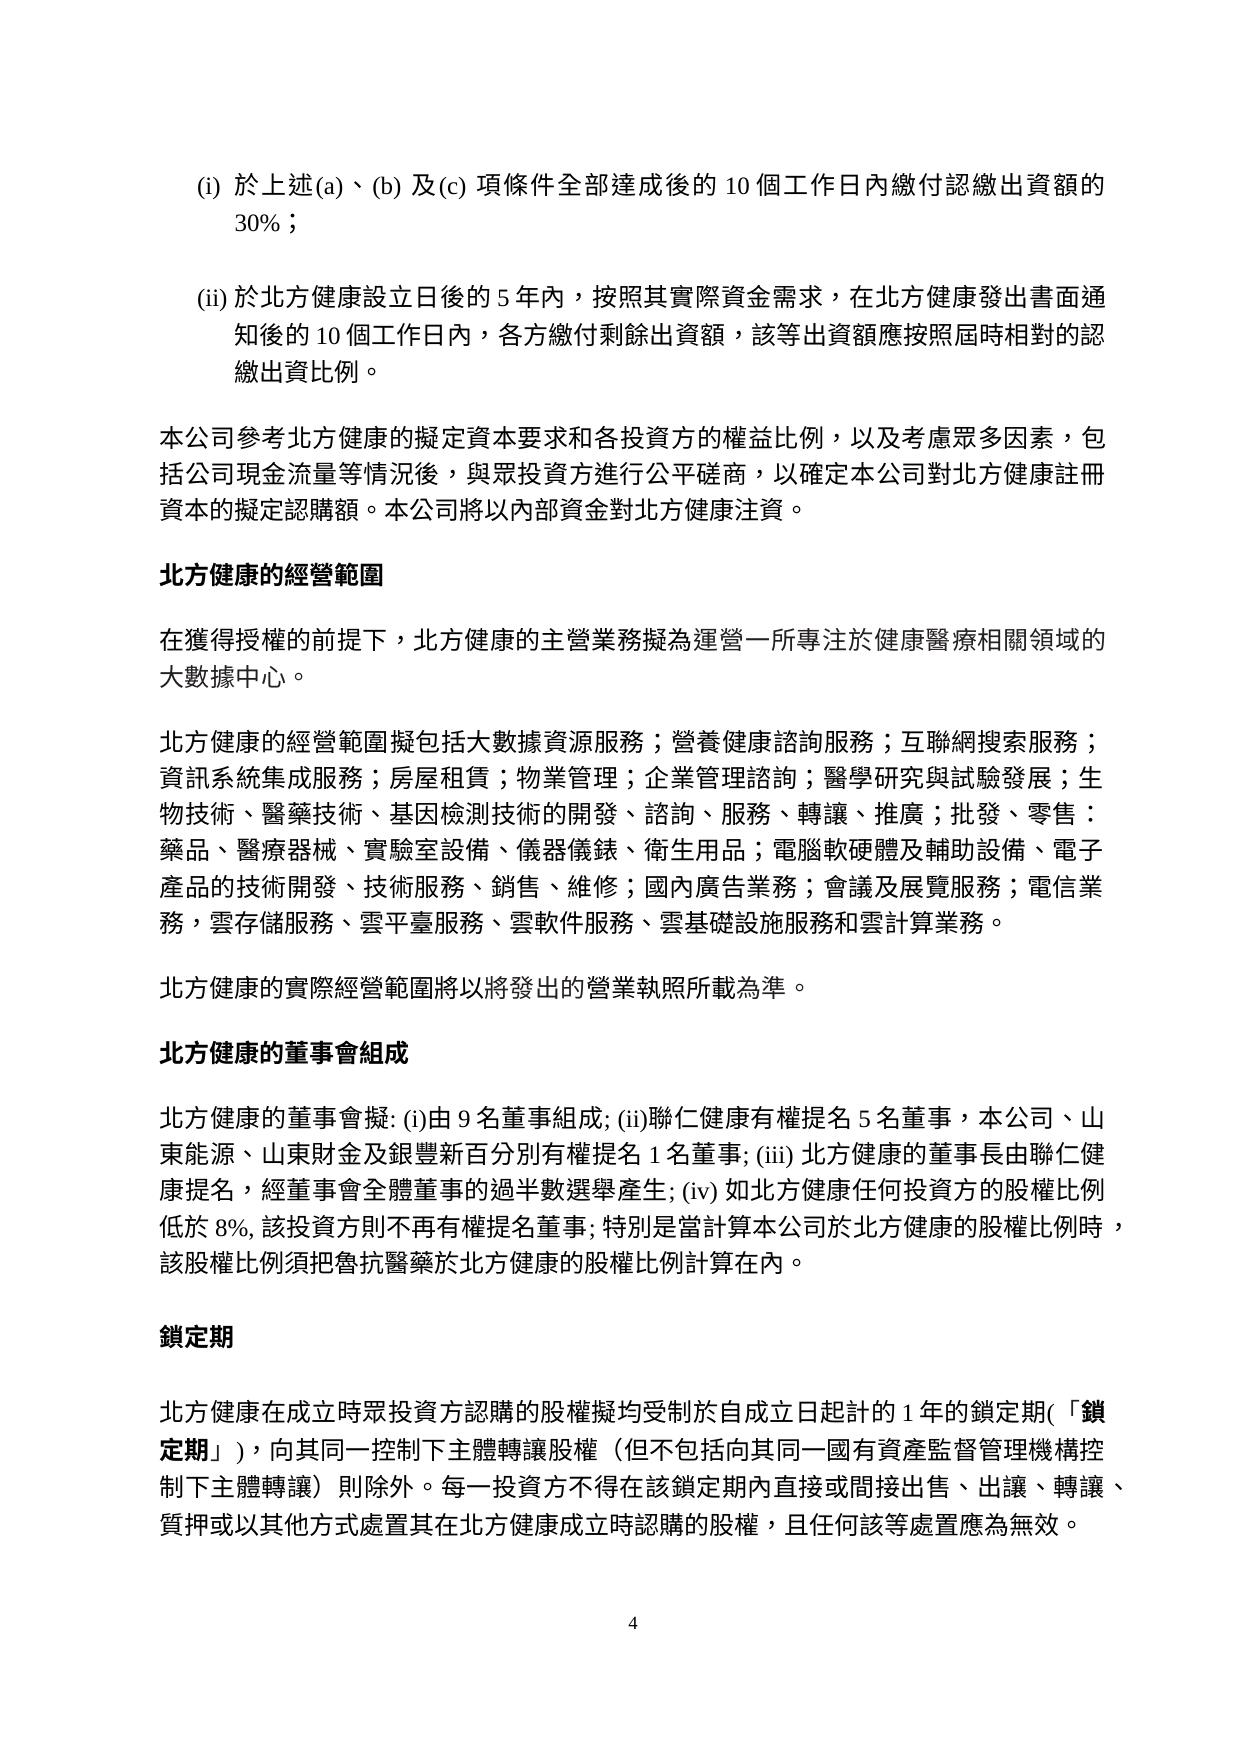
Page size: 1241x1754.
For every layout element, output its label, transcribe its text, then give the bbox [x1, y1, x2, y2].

text 北方健康在成立時眾投資方認購的股權擬均受制於自成立日起計的1年的鎖定期(「鎖定期」)，向其同一控制下主體轉讓股權（但不包括向其同一國有資產監督管理機構控制下主體轉讓）則除外。每一投資方不得在該鎖定期內直接或間接出售、出讓、轉讓、質押或以其他方式處置其在北方健康成立時認購的股權，且任何該等處置應為無效。 [159, 1392, 1106, 1542]
list 於上述(a)、(b) 及(c) 項條件全部達成後的10個工作日內繳付認繳出資額的30%； [197, 164, 1106, 239]
text 北方健康的經營範圍 [159, 556, 1106, 592]
text 北方健康的董事會組成 [159, 1033, 1106, 1069]
list 於北方健康設立日後的5年內，按照其實際資金需求，在北方健康發出書面通知後的10個工作日內，各方繳付剩餘出資額，該等出資額應按照屆時相對的認繳出資比例。 [197, 277, 1106, 389]
text 鎖定期 [159, 1317, 1106, 1354]
text 北方健康的經營範圍擬包括大數據資源服務；營養健康諮詢服務；互聯網搜索服務；資訊系統集成服務；房屋租賃；物業管理；企業管理諮詢；醫學研究與試驗發展；生物技術、醫藥技術、基因檢測技術的開發、諮詢、服務、轉讓、推廣；批發、零售：藥品、醫療器械、實驗室設備、儀器儀錶、衛生用品；電腦軟硬體及輔助設備、電子產品的技術開發、技術服務、銷售、維修；國內廣告業務；會議及展覽服務；電信業務，雲存儲服務、雲平臺服務、雲軟件服務、雲基礎設施服務和雲計算業務。 [159, 722, 1106, 939]
text 在獲得授權的前提下，北方健康的主營業務擬為運營一所專注於健康醫療相關領域的大數據中心。 [159, 621, 1106, 693]
text 本公司參考北方健康的擬定資本要求和各投資方的權益比例，以及考慮眾多因素，包括公司現金流量等情況後，與眾投資方進行公平磋商，以確定本公司對北方健康註冊資本的擬定認購額。本公司將以內部資金對北方健康注資。 [159, 418, 1106, 527]
text 北方健康的實際經營範圍將以將發出的營業執照所載為準。 [159, 968, 1106, 1004]
text 北方健康的董事會擬: (i)由9名董事組成; (ii)聯仁健康有權提名5名董事，本公司、山東能源、山東財金及銀豐新百分別有權提名1名董事; (iii) 北方健康的董事長由聯仁健康提名，經董事會全體董事的過半數選舉產生; (iv) 如北方健康任何投資方的股權比例低於8%, 該投資方則不再有權提名董事; 特別是當計算本公司於北方健康的股權比例時，該股權比例須把魯抗醫藥於北方健康的股權比例計算在內。 [159, 1098, 1106, 1279]
